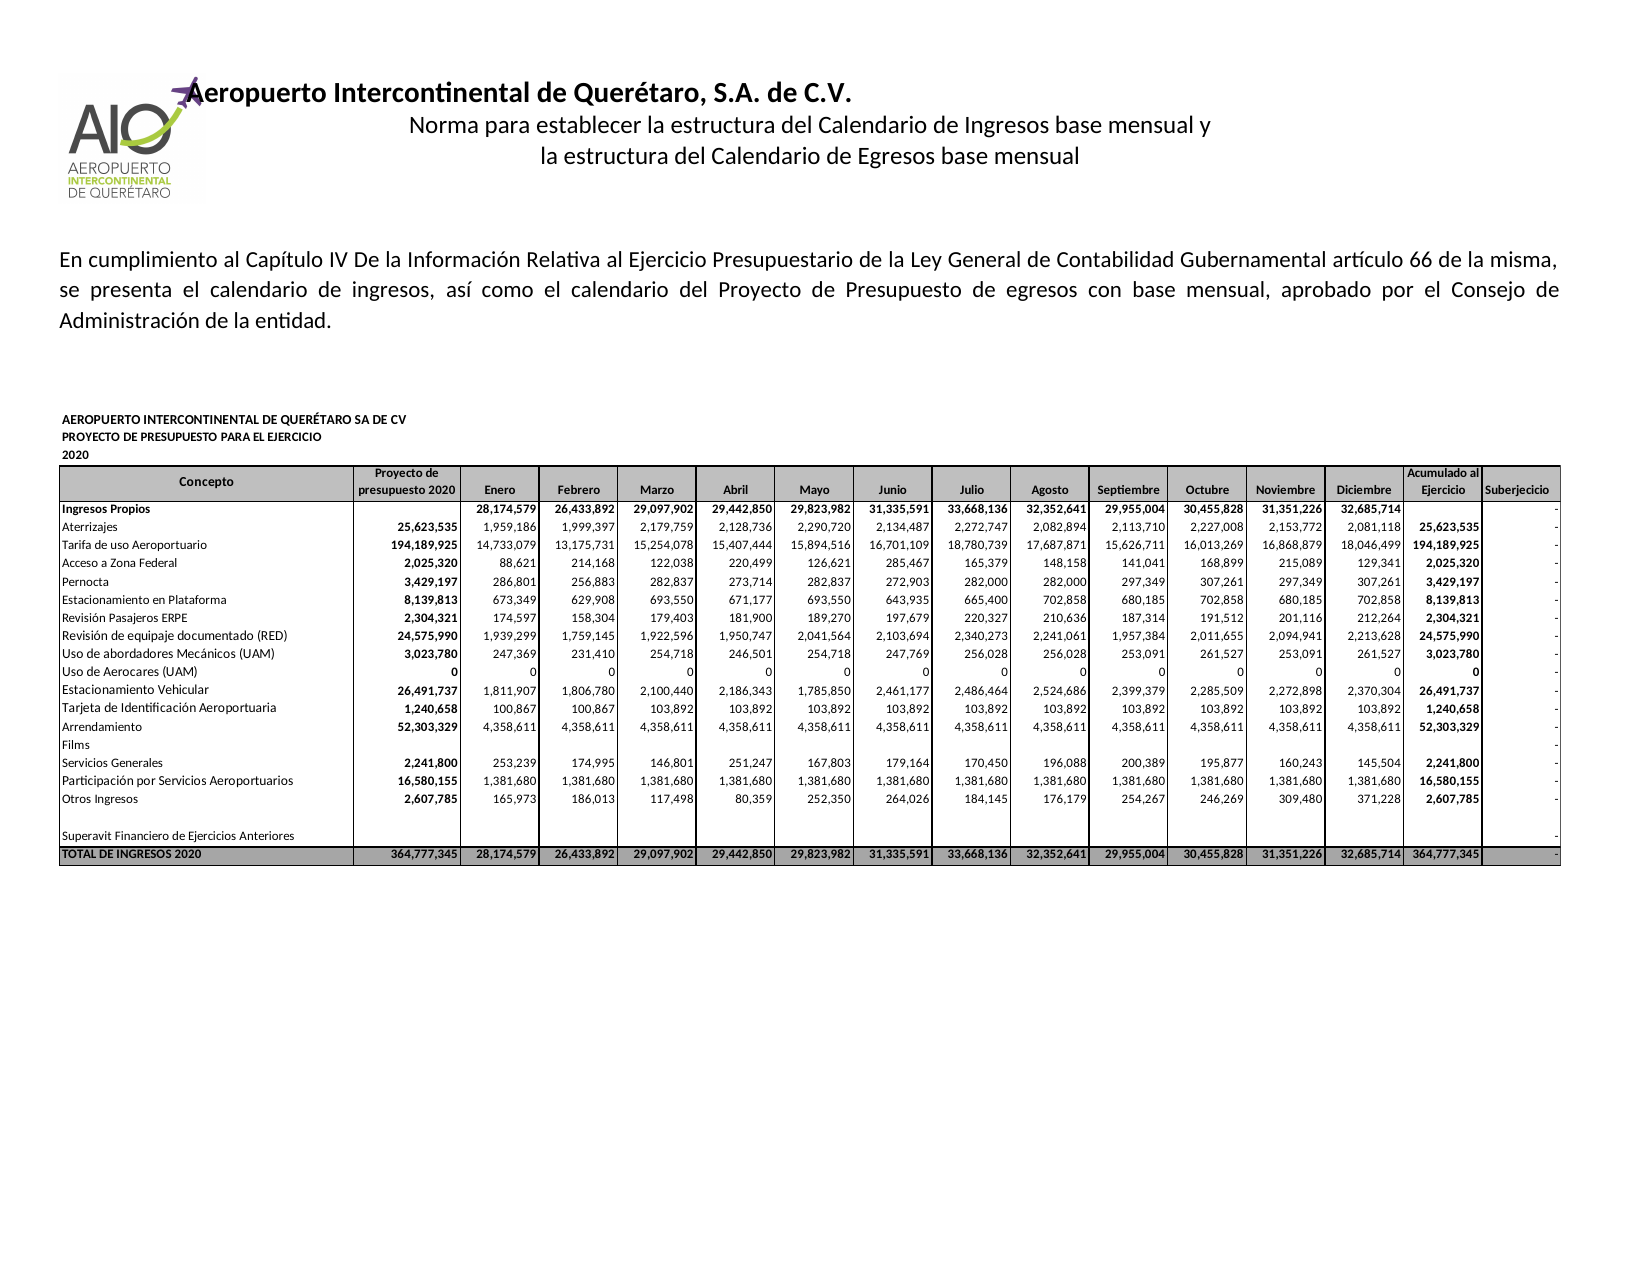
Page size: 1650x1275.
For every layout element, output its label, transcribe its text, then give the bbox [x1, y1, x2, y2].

text En cumplimiento al Capítulo IV De la Información Relativa al Ejercicio Presupuestario de la Ley General de Contabilidad Gubernamental artículo 66 de la misma, se presenta el calendario de ingresos, así como el calendario del Proyecto de Presupuesto de egresos con base mensual, aprobado por el Consejo de Administración de la entidad. [59, 245, 1561, 334]
picture [58, 73, 207, 204]
